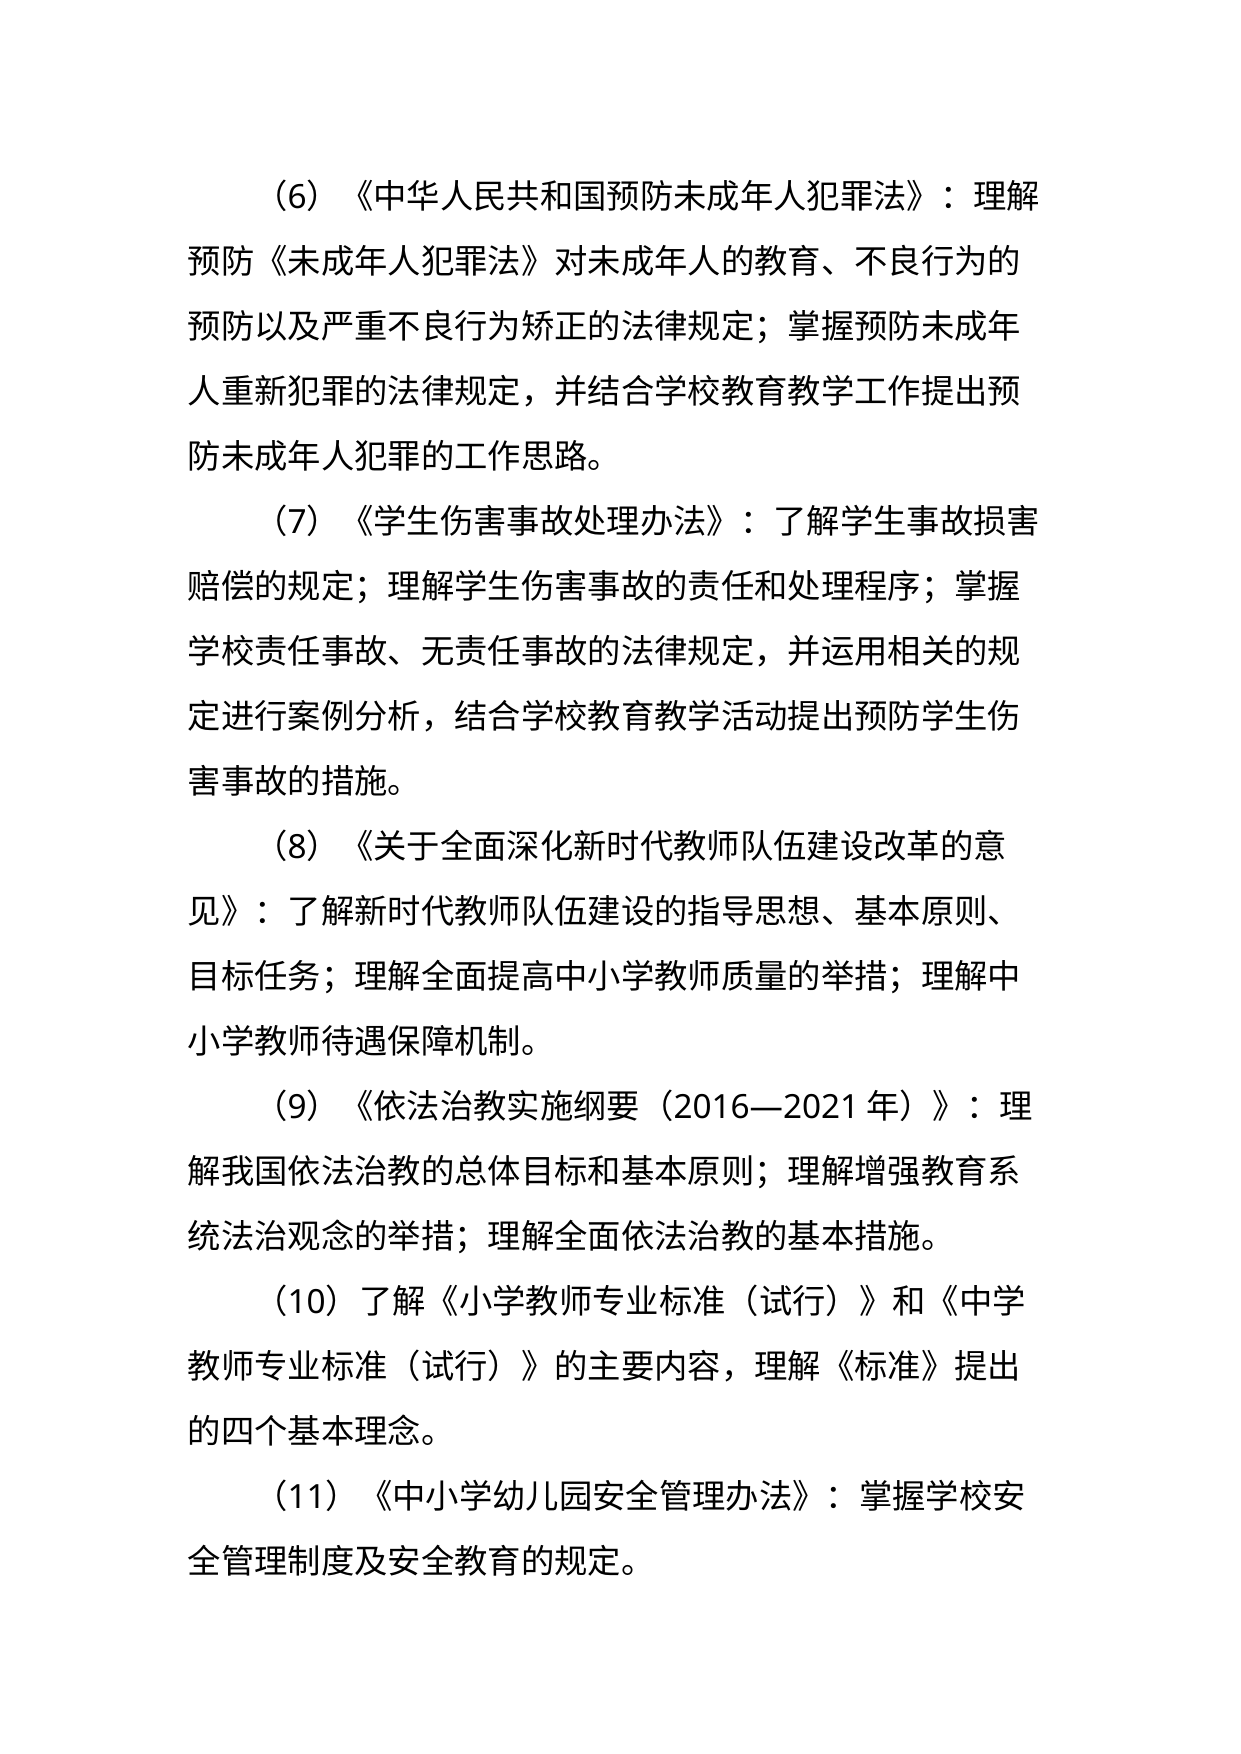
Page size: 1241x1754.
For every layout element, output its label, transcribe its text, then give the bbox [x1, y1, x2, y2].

text （9）《依法治教实施纲要（2016—2021年）》：理解我国依法治教的总体目标和基本原则；理解增强教育系统法治观念的举措；理解全面依法治教的基本措施。 [187, 1072, 1053, 1267]
text （7）《学生伤害事故处理办法》：了解学生事故损害赔偿的规定；理解学生伤害事故的责任和处理程序；掌握学校责任事故、无责任事故的法律规定，并运用相关的规定进行案例分析，结合学校教育教学活动提出预防学生伤害事故的措施。 [187, 487, 1053, 812]
text （11）《中小学幼儿园安全管理办法》：掌握学校安全管理制度及安全教育的规定。 [187, 1462, 1053, 1592]
text （6）《中华人民共和国预防未成年人犯罪法》：理解预防《未成年人犯罪法》对未成年人的教育、不良行为的预防以及严重不良行为矫正的法律规定；掌握预防未成年人重新犯罪的法律规定，并结合学校教育教学工作提出预防未成年人犯罪的工作思路。 [187, 162, 1053, 487]
text （10）了解《小学教师专业标准（试行）》和《中学教师专业标准（试行）》的主要内容，理解《标准》提出的四个基本理念。 [187, 1267, 1053, 1462]
text （8）《关于全面深化新时代教师队伍建设改革的意见》：了解新时代教师队伍建设的指导思想、基本原则、目标任务；理解全面提高中小学教师质量的举措；理解中小学教师待遇保障机制。 [187, 812, 1053, 1072]
